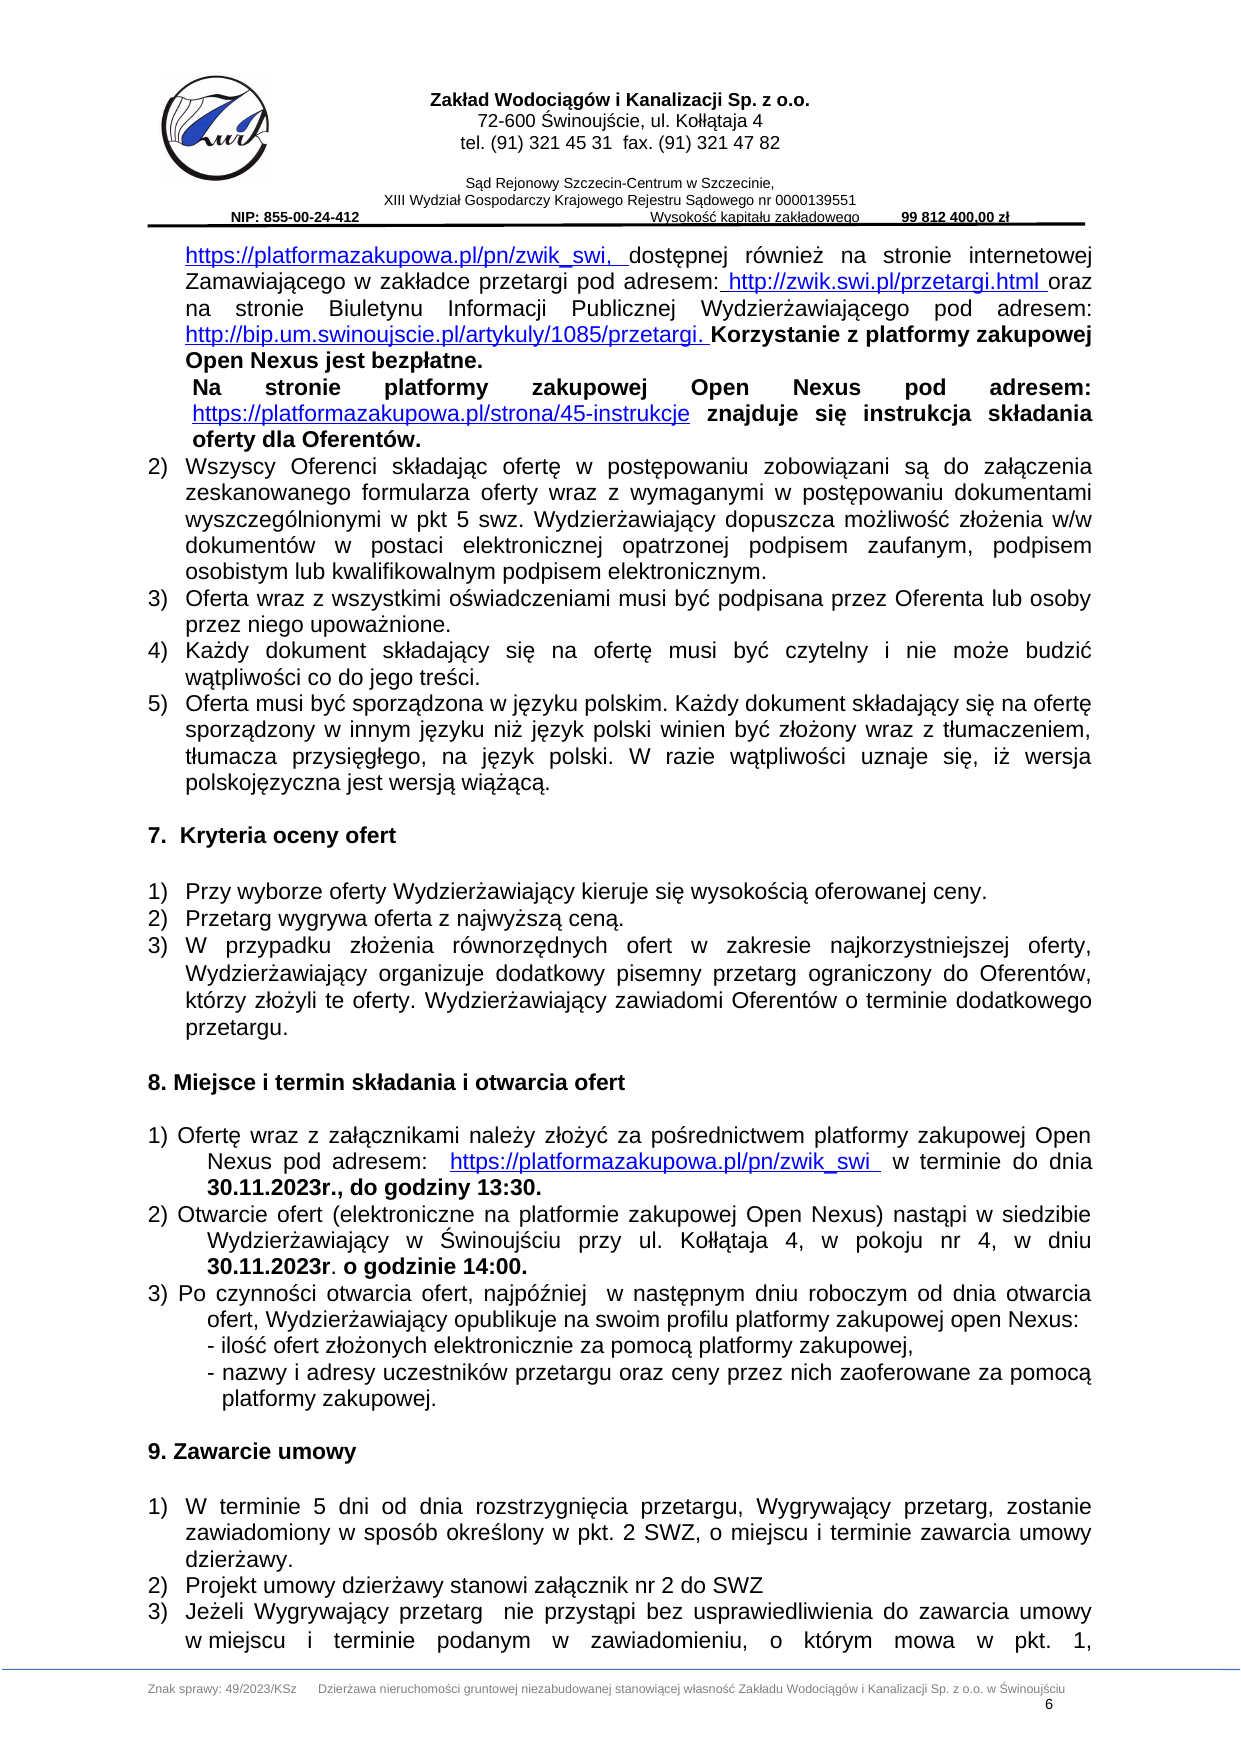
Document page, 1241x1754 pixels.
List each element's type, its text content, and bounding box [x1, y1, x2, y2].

list Wszyscy Oferenci składając ofertę w postępowaniu zobowiązani są do załączenia zeskanowanego formularza oferty wraz z wymaganymi w postępowaniu dokumentami wyszczególnionymi w pkt 5 swz. Wydzierżawiający dopuszcza możliwość złożenia w/w dokumentów w postaci elektronicznej opatrzonej podpisem zaufanym, podpisem osobistym lub kwalifikowalnym podpisem elektronicznym. [148, 453, 1092, 584]
picture [158, 72, 272, 185]
list Oferta wraz z wszystkimi oświadczeniami musi być podpisana przez Oferenta lub osoby przez niego upoważnione. [148, 584, 1092, 637]
text - nazwy i adresy uczestników przetargu oraz ceny przez nich zaoferowane za pomocą platformy zakupowej. [207, 1359, 1092, 1411]
list Przetarg wygrywa oferta z najwyższą ceną. [148, 905, 1092, 932]
list Na stronie platformy zakupowej Open Nexus pod adresem: https://platformazakupowa.pl/strona/45-instrukcje znajduje się instrukcja składania oferty dla Oferentów. [192, 374, 1092, 453]
list Projekt umowy dzierżawy stanowi załącznik nr 2 do SWZ [148, 1572, 1092, 1598]
list Oferta musi być sporządzona w języku polskim. Każdy dokument składający się na ofertę sporządzony w innym języku niż język polski winien być złożony wraz z tłumaczeniem, tłumacza przysięgłego, na język polski. W razie wątpliwości uznaje się, iż wersja polskojęzyczna jest wersją wiążącą. [148, 690, 1092, 795]
list W przypadku złożenia równorzędnych ofert w zakresie najkorzystniejszej oferty, Wydzierżawiający organizuje dodatkowy pisemny przetarg ograniczony do Oferentów, którzy złożyli te oferty. Wydzierżawiający zawiadomi Oferentów o terminie dodatkowego przetargu. [148, 932, 1092, 1040]
text - ilość ofert złożonych elektronicznie za pomocą platformy zakupowej, [207, 1332, 1092, 1359]
list Każdy dokument składający się na ofertę musi być czytelny i nie może budzić wątpliwości co do jego treści. [148, 637, 1092, 690]
text 2) Otwarcie ofert (elektroniczne na platformie zakupowej Open Nexus) nastąpi w siedzibie Wydzierżawiający w Świnoujściu przy ul. Kołłątaja 4, w pokoju nr 4, w dniu 30.11.2023r. o godzinie 14:00. [148, 1201, 1092, 1280]
list Przy wyborze oferty Wydzierżawiający kieruje się wysokością oferowanej ceny. [148, 878, 1092, 905]
text 1) Ofertę wraz z załącznikami należy złożyć za pośrednictwem platformy zakupowej Open Nexus pod adresem: https://platformazakupowa.pl/pn/zwik_swi w terminie do dnia 30.11.2023r., do godziny 13:30. [148, 1122, 1092, 1201]
text 3) Po czynności otwarcia ofert, najpóźniej w następnym dniu roboczym od dnia otwarcia ofert, Wydzierżawiający opublikuje na swoim profilu platformy zakupowej open Nexus: [148, 1280, 1092, 1332]
subtitle 9. Zawarcie umowy [148, 1438, 1092, 1464]
text 8. Miejsce i termin składania i otwarcia ofert [148, 1069, 1092, 1095]
list W terminie 5 dni od dnia rozstrzygnięcia przetargu, Wygrywający przetarg, zostanie zawiadomiony w sposób określony w pkt. 2 SWZ, o miejscu i terminie zawarcia umowy dzierżawy. [148, 1493, 1092, 1572]
text 7. Kryteria oceny ofert [148, 822, 1092, 849]
